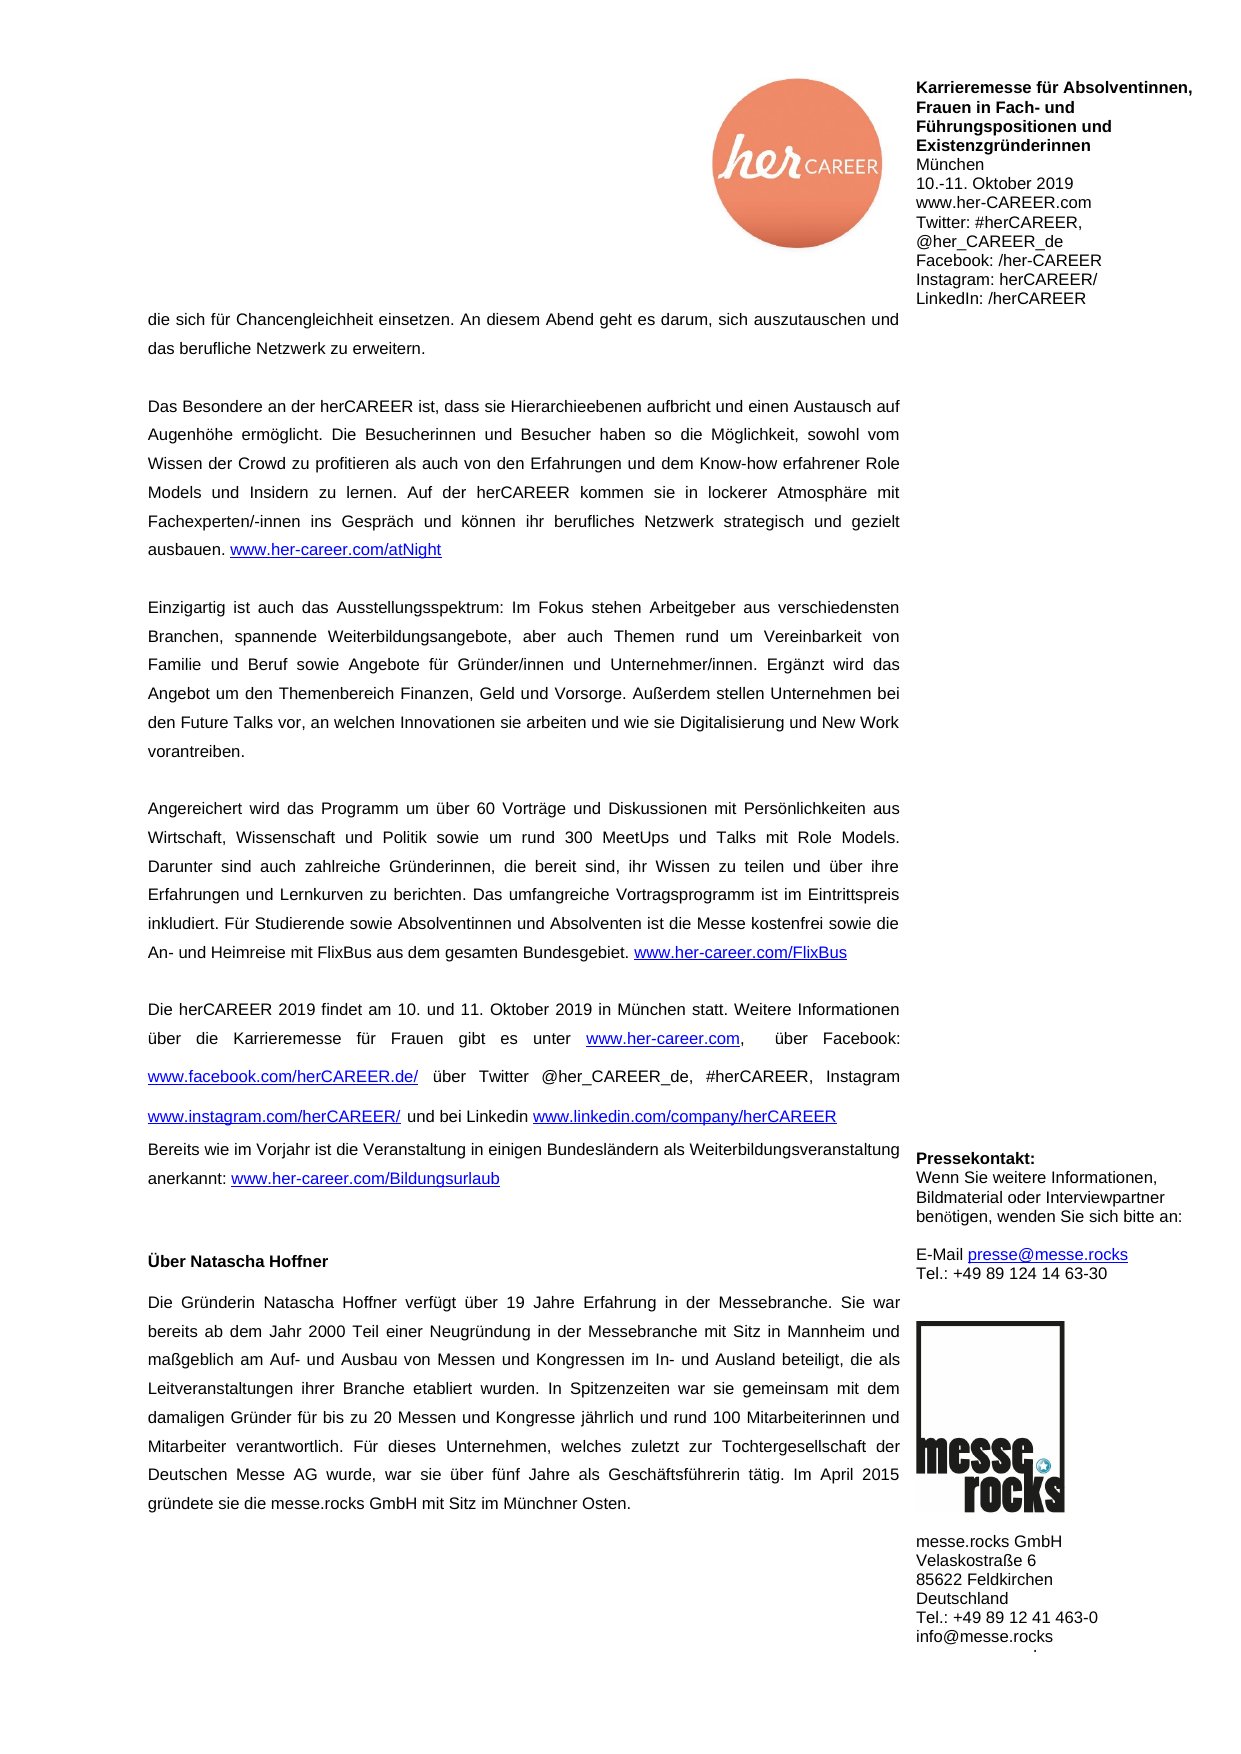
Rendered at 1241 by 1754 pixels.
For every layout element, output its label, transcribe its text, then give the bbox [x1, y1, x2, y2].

text Das Besondere an der herCAREER ist, dass sie Hierarchieebenen aufbricht und einen Austausch auf Augenhöhe ermöglicht. Die Besucherinnen und Besucher haben so die Möglichkeit, sowohl vom Wissen der Crowd zu profitieren als auch von den Erfahrungen und dem Know-how erfahrener Role Models und Insidern zu lernen. Auf der herCAREER kommen sie in lockerer Atmosphäre mit Fachexperten/-innen ins Gespräch und können ihr berufliches Netzwerk strategisch und gezielt ausbauen. www.her-career.com/atNight [148, 396, 901, 559]
text Die herCAREER 2019 findet am 10. und 11. Oktober 2019 in München statt. Weitere Informationen über die Karrieremesse für Frauen gibt es unter www.her-career.com, über Facebook: www.facebook.com/herCAREER.de/ über Twitter @her_CAREER_de, #herCAREER, Instagram www.instagram.com/herCAREER/ und bei Linkedin www.linkedin.com/company/herCAREER [148, 1000, 901, 1127]
text Die Gründerin Natascha Hoffner verfügt über 19 Jahre Erfahrung in der Messebranche. Sie war bereits ab dem Jahr 2000 Teil einer Neugründung in der Messebranche mit Sitz in Mannheim und maßgeblich am Auf- und Ausbau von Messen und Kongressen im In- und Ausland beteiligt, die als Leitveranstaltungen ihrer Branche etabliert wurden. In Spitzenzeiten war sie gemeinsam mit dem damaligen Gründer für bis zu 20 Messen und Kongresse jährlich und rund 100 Mitarbeiterinnen und Mitarbeiter verantwortlich. Für dieses Unternehmen, welches zuletzt zur Tochtergesellschaft der Deutschen Messe AG wurde, war sie über fünf Jahre als Geschäftsführerin tätig. Im April 2015 gründete sie die messe.rocks GmbH mit Sitz im Münchner Osten. [148, 1293, 901, 1513]
text Angereichert wird das Programm um über 60 Vorträge und Diskussionen mit Persönlichkeiten aus Wirtschaft, Wissenschaft und Politik sowie um rund 300 MeetUps und Talks mit Role Models. Darunter sind auch zahlreiche Gründerinnen, die bereit sind, ihr Wissen zu teilen und über ihre Erfahrungen und Lernkurven zu berichten. Das umfangreiche Vortragsprogramm ist im Eintrittspreis inkludiert. Für Studierende sowie Absolventinnen und Absolventen ist die Messe kostenfrei sowie die An- und Heimreise mit FlixBus aus dem gesamten Bundesgebiet. www.her-career.com/FlixBus [148, 799, 901, 962]
text Einzigartig ist auch das Ausstellungsspektrum: Im Fokus stehen Arbeitgeber aus verschiedensten Branchen, spannende Weiterbildungsangebote, aber auch Themen rund um Vereinbarkeit von Familie und Beruf sowie Angebote für Gründer/innen und Unternehmer/innen. Ergänzt wird das Angebot um den Themenbereich Finanzen, Geld und Vorsorge. Außerdem stellen Unternehmen bei den Future Talks vor, an welchen Innovationen sie arbeiten und wie sie Digitalisierung und New Work vorantreiben. [148, 598, 901, 761]
picture [915, 1321, 1066, 1513]
text Über Natascha Hoffner [148, 1251, 901, 1271]
picture [701, 67, 900, 266]
text Bereits wie im Vorjahr ist die Veranstaltung in einigen Bundesländern als Weiterbildungsveranstaltung anerkannt: www.her-career.com/Bildungsurlaub [148, 1140, 901, 1188]
